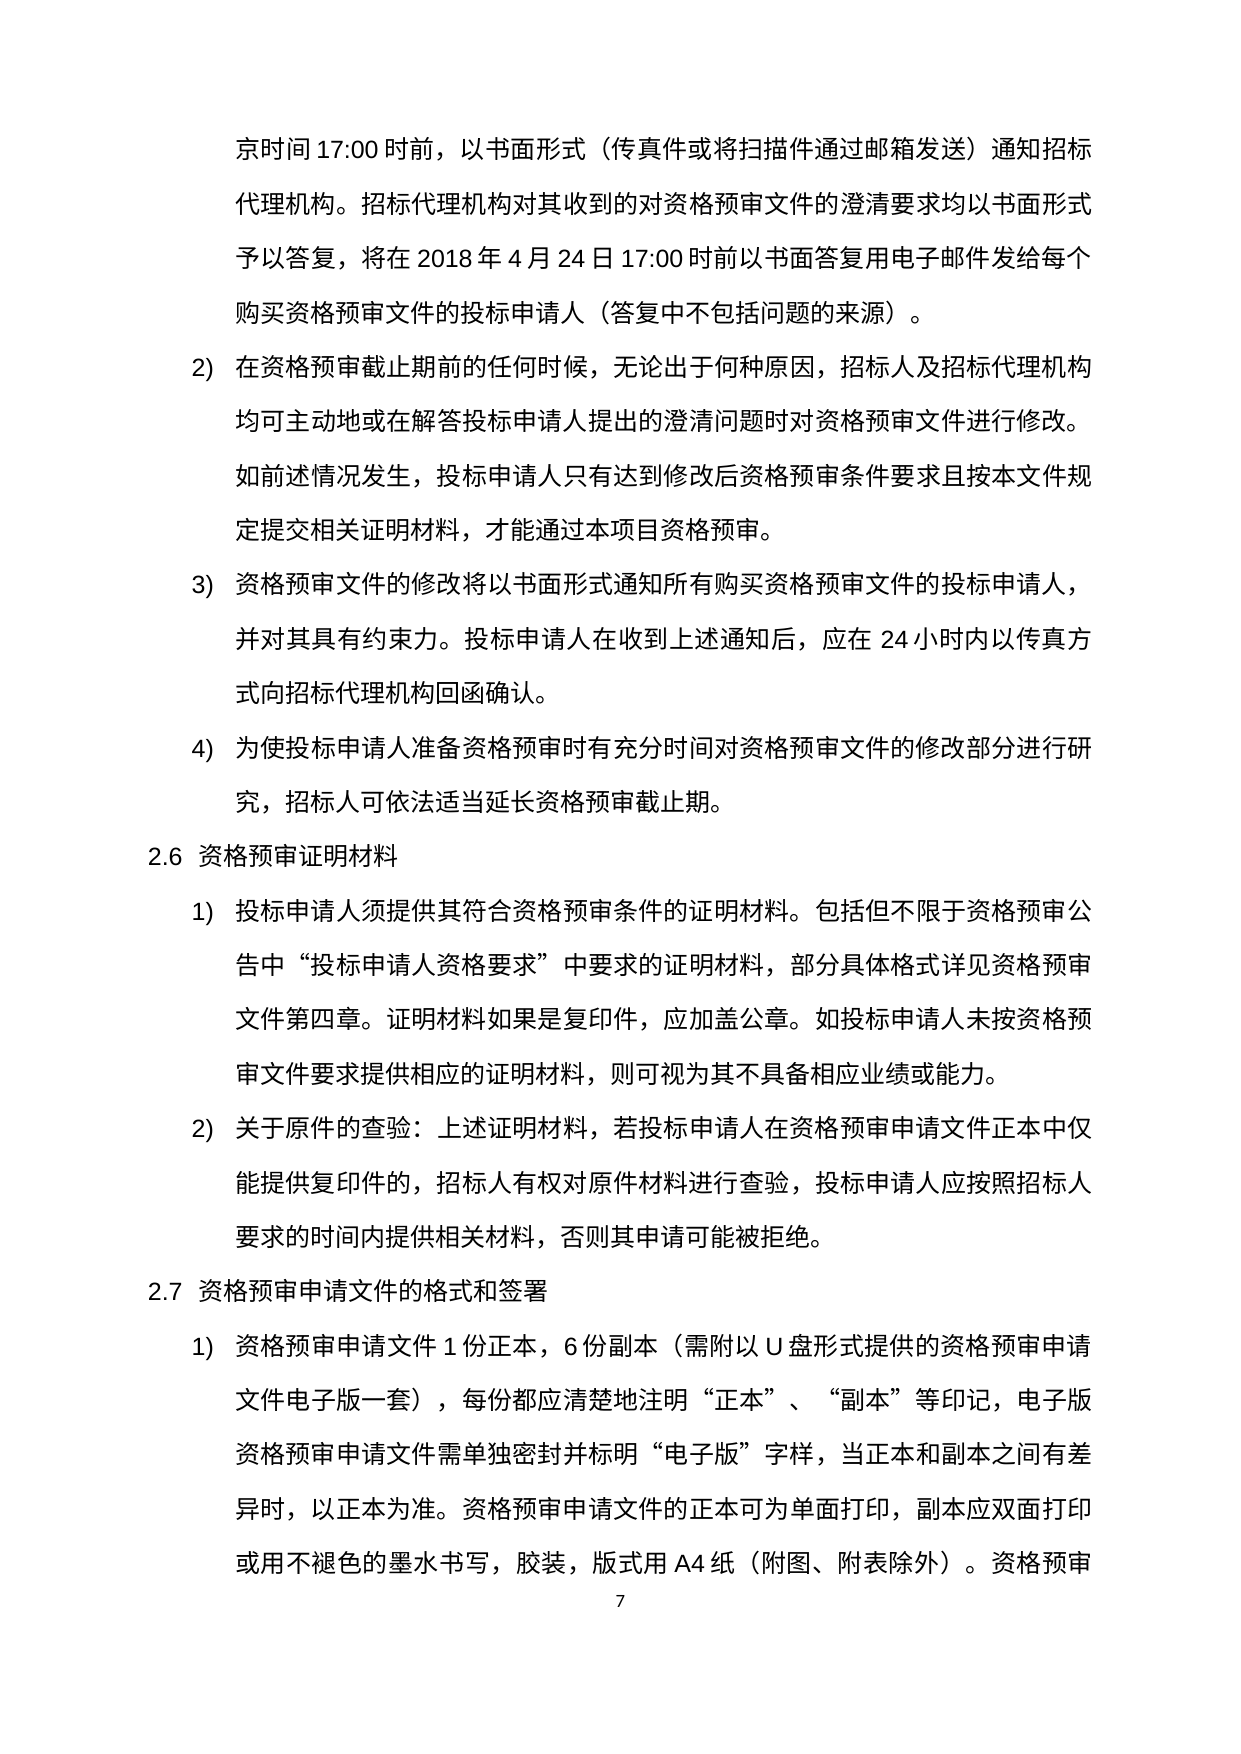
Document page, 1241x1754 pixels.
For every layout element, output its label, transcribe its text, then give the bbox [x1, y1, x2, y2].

list 资格预审文件的修改将以书面形式通知所有购买资格预审文件的投标申请人，并对其具有约束力。投标申请人在收到上述通知后，应在24小时内以传真方式向招标代理机构回函确认。 [191, 565, 1092, 710]
list 为使投标申请人准备资格预审时有充分时间对资格预审文件的修改部分进行研究，招标人可依法适当延长资格预审截止期。 [191, 728, 1092, 819]
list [191, 130, 1092, 329]
list 资格预审申请文件的格式和签署 [148, 1272, 1092, 1308]
list 投标申请人须提供其符合资格预审条件的证明材料。包括但不限于资格预审公告中“投标申请人资格要求”中要求的证明材料，部分具体格式详见资格预审文件第四章。证明材料如果是复印件，应加盖公章。如投标申请人未按资格预审文件要求提供相应的证明材料，则可视为其不具备相应业绩或能力。 [191, 891, 1092, 1091]
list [191, 1326, 1092, 1580]
list 资格预审证明材料 [148, 837, 1092, 873]
list 在资格预审截止期前的任何时候，无论出于何种原因，招标人及招标代理机构均可主动地或在解答投标申请人提出的澄清问题时对资格预审文件进行修改。如前述情况发生，投标申请人只有达到修改后资格预审条件要求且按本文件规定提交相关证明材料，才能通过本项目资格预审。 [191, 347, 1092, 547]
list 关于原件的查验：上述证明材料，若投标申请人在资格预审申请文件正本中仅能提供复印件的，招标人有权对原件材料进行查验，投标申请人应按照招标人要求的时间内提供相关材料，否则其申请可能被拒绝。 [191, 1109, 1092, 1254]
